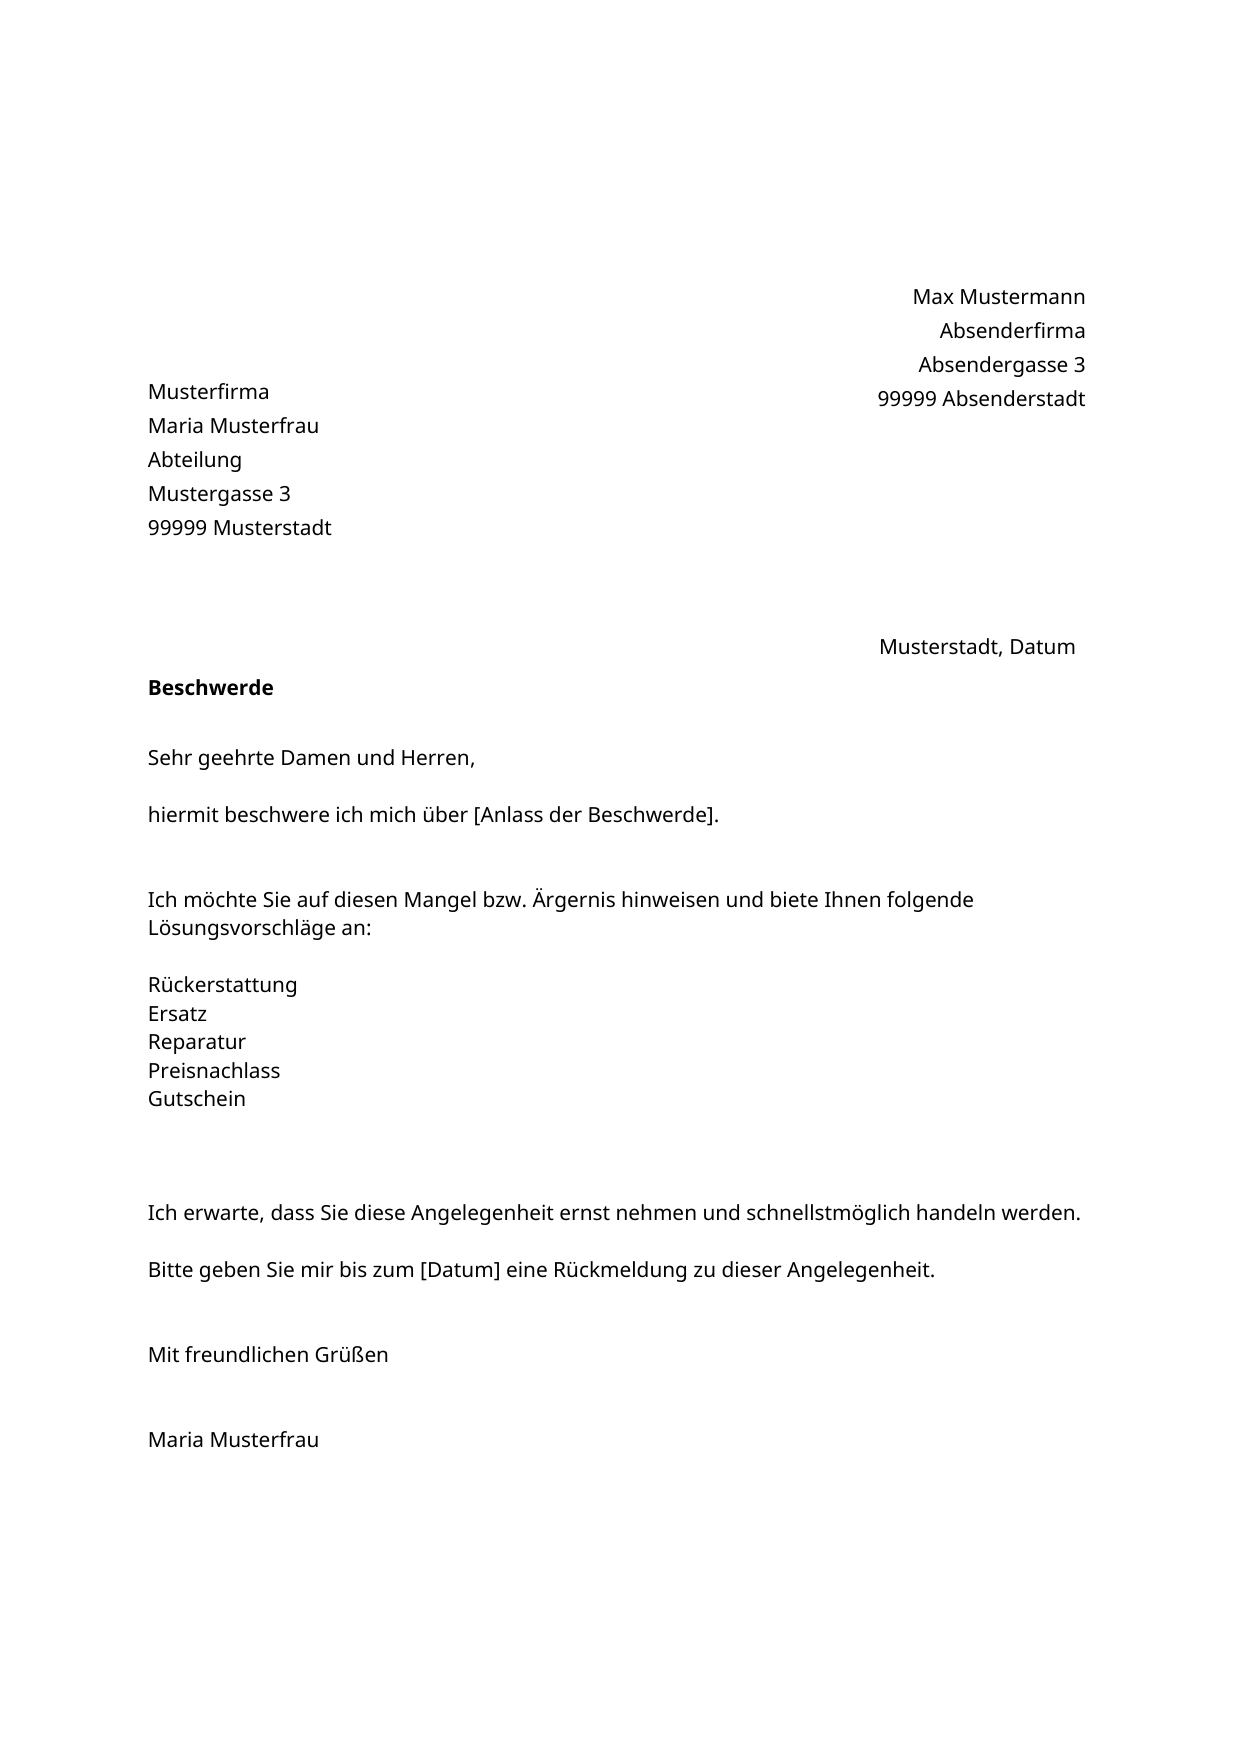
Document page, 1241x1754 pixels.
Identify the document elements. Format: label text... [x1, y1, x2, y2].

text Ersatz [148, 999, 1087, 1027]
text Beschwerde [148, 673, 1087, 701]
text Mit freundlichen Grüßen [148, 1340, 1087, 1368]
text Musterstadt, Datum [148, 632, 1087, 660]
text Reparatur [148, 1027, 1087, 1056]
text Maria Musterfrau [148, 1425, 1087, 1454]
text Rückerstattung [148, 970, 1087, 999]
text Ich möchte Sie auf diesen Mangel bzw. Ärgernis hinweisen und biete Ihnen folgende Lösungsvorschläge an: [148, 885, 1087, 942]
text Sehr geehrte Damen und Herren, [148, 743, 1087, 771]
text hiermit beschwere ich mich über [Anlass der Beschwerde]. [148, 800, 1087, 828]
text Bitte geben Sie mir bis zum [Datum] eine Rückmeldung zu dieser Angelegenheit. [148, 1255, 1087, 1283]
text Gutschein [148, 1084, 1087, 1113]
text Ich erwarte, dass Sie diese Angelegenheit ernst nehmen und schnellstmöglich handeln werden. [148, 1198, 1087, 1226]
text Preisnachlass [148, 1056, 1087, 1084]
